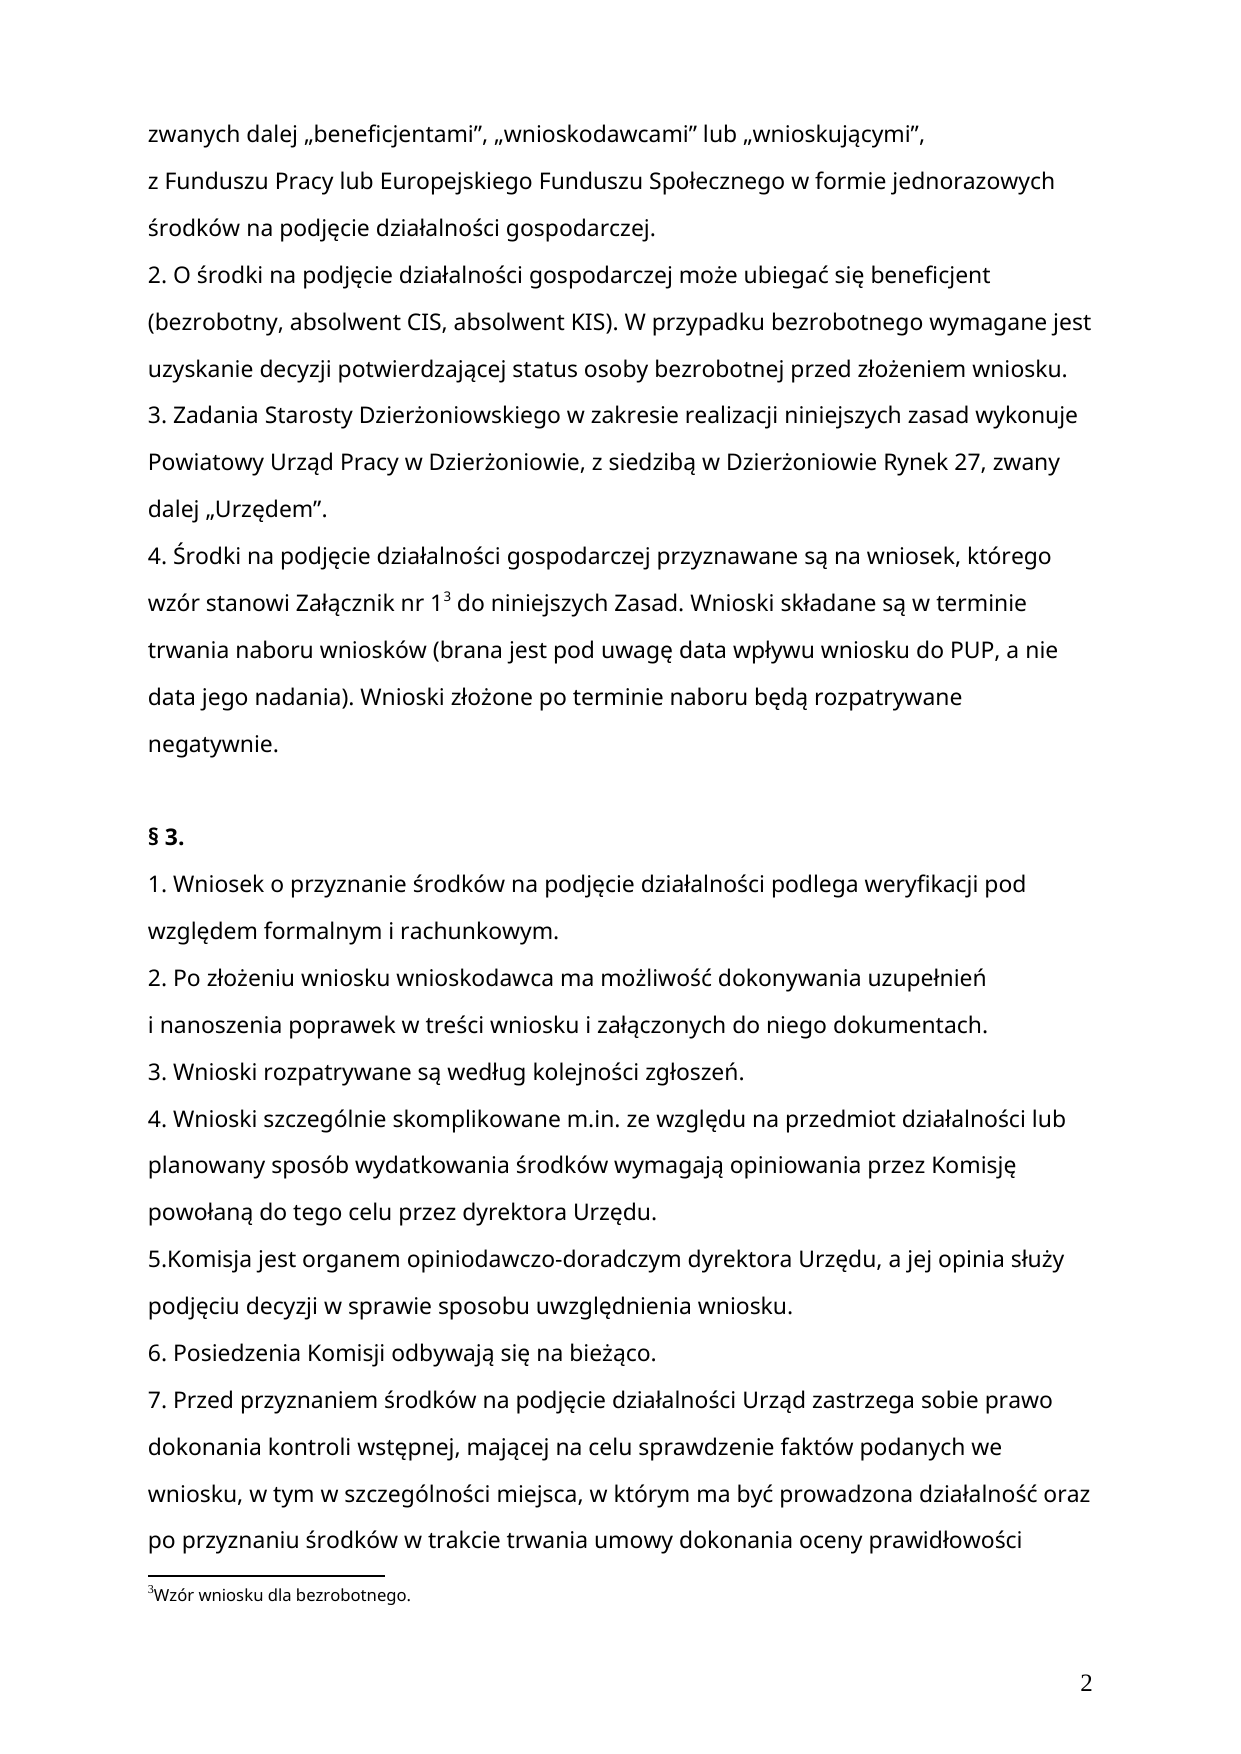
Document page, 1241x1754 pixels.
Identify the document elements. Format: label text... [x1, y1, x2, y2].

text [148, 1384, 1093, 1556]
text 4. Środki na podjęcie działalności gospodarczej przyznawane są na wniosek, którego wzór stanowi Załącznik nr 1 do niniejszych Zasad. Wnioski składane są w terminie trwania naboru wniosków (brana jest pod uwagę data wpływu wniosku do PUP, a nie data jego nadania). Wnioski złożone po terminie naboru będą rozpatrywane negatywnie. [148, 540, 1093, 759]
text 6. Posiedzenia Komisji odbywają się na bieżąco. [148, 1337, 1093, 1368]
text § 3. [148, 821, 1093, 853]
text 5.Komisja jest organem opiniodawczo-doradczym dyrektora Urzędu, a jej opinia służy podjęciu decyzji w sprawie sposobu uwzględnienia wniosku. [148, 1243, 1093, 1321]
text 2. O środki na podjęcie działalności gospodarczej może ubiegać się beneficjent (bezrobotny, absolwent CIS, absolwent KIS). W przypadku bezrobotnego wymagane jest uzyskanie decyzji potwierdzającej status osoby bezrobotnej przed złożeniem wniosku. [148, 259, 1093, 384]
text 1. Wniosek o przyznanie środków na podjęcie działalności podlega weryfikacji pod względem formalnym i rachunkowym. [148, 868, 1093, 946]
text 3. Zadania Starosty Dzierżoniowskiego w zakresie realizacji niniejszych zasad wykonuje Powiatowy Urząd Pracy w Dzierżoniowie, z siedzibą w Dzierżoniowie Rynek 27, zwany dalej „Urzędem”. [148, 399, 1093, 524]
text 2. Po złożeniu wniosku wnioskodawca ma możliwość dokonywania uzupełnień i nanoszenia poprawek w treści wniosku i załączonych do niego dokumentach. [148, 962, 1093, 1040]
text 3. Wnioski rozpatrywane są według kolejności zgłoszeń. [148, 1056, 1093, 1087]
text zwanych dalej „beneficjentami”, „wnioskodawcami” lub „wnioskującymi”, z Funduszu Pracy lub Europejskiego Funduszu Społecznego w formie jednorazowych środków na podjęcie działalności gospodarczej. [148, 118, 1093, 243]
text 4. Wnioski szczególnie skomplikowane m.in. ze względu na przedmiot działalności lub planowany sposób wydatkowania środków wymagają opiniowania przez Komisję powołaną do tego celu przez dyrektora Urzędu. [148, 1103, 1093, 1228]
